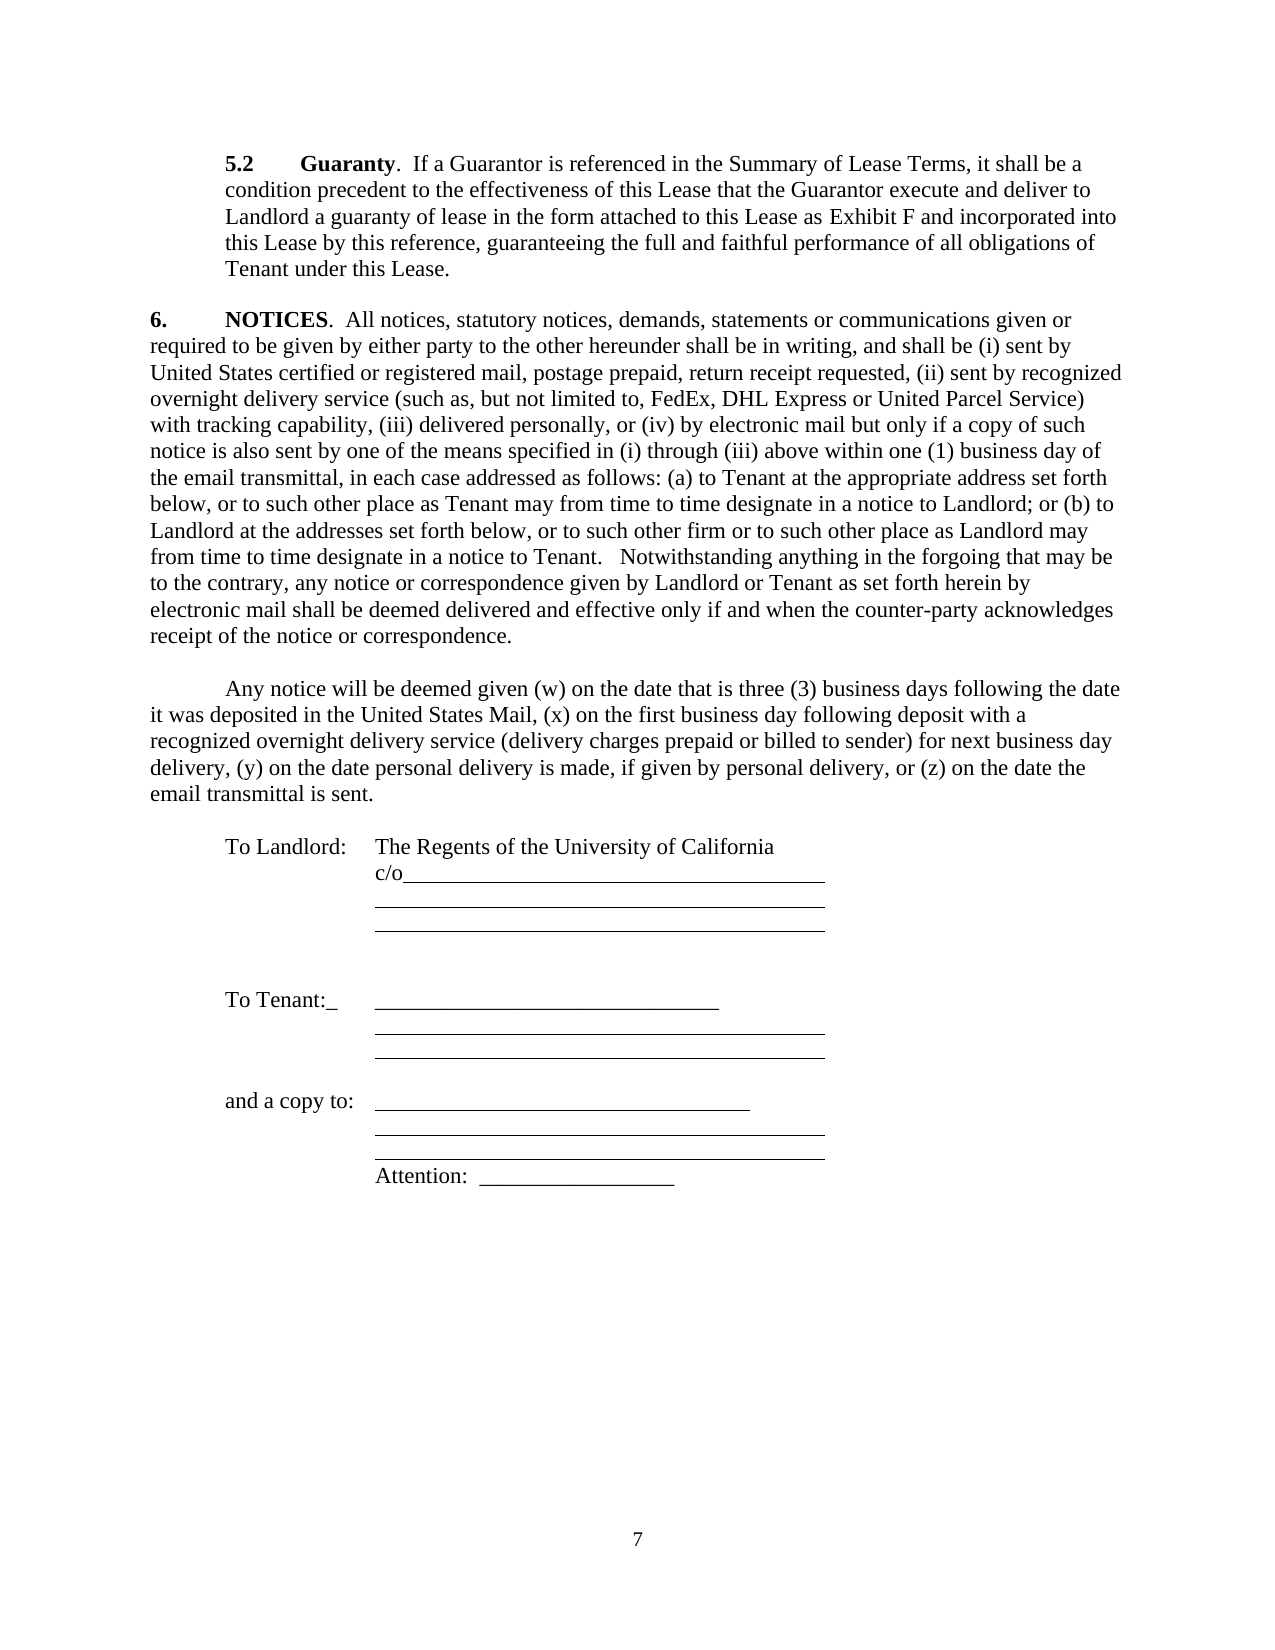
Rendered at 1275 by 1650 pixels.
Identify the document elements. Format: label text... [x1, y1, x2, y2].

text Any notice will be deemed given (w) on the date that is three (3) business days following the date it was deposited in the United States Mail, (x) on the first business day following deposit with a recognized overnight delivery service (delivery charges prepaid or billed to sender) for next business day delivery, (y) on the date personal delivery is made, if given by personal delivery, or (z) on the date the email transmittal is sent. [150, 675, 1125, 807]
subtitle 5.2 Guaranty. If a Guarantor is referenced in the Summary of Lease Terms, it shall be a condition precedent to the effectiveness of this Lease that the Guarantor execute and deliver to Landlord a guaranty of lease in the form attached to this Lease as Exhibit F and incorporated into this Lease by this reference, guaranteeing the full and faithful performance of all obligations of Tenant under this Lease. [225, 150, 1125, 282]
text To Tenant:_ ______________________________ [150, 986, 1125, 1013]
text c/o [150, 859, 1125, 886]
text and a copy to: [150, 1087, 1125, 1114]
subtitle 6. NOTICES. All notices, statutory notices, demands, statements or communications given or required to be given by either party to the other hereunder shall be in writing, and shall be (i) sent by United States certified or registered mail, postage prepaid, return receipt requested, (ii) sent by recognized overnight delivery service (such as, but not limited to, FedEx, DHL Express or United Parcel Service) with tracking capability, (iii) delivered personally, or (iv) by electronic mail but only if a copy of such notice is also sent by one of the means specified in (i) through (iii) above within one (1) business day of the email transmittal, in each case addressed as follows: (a) to Tenant at the appropriate address set forth below, or to such other place as Tenant may from time to time designate in a notice to Landlord; or (b) to Landlord at the addresses set forth below, or to such other firm or to such other place as Landlord may from time to time designate in a notice to Tenant. Notwithstanding anything in the forgoing that may be to the contrary, any notice or correspondence given by Landlord or Tenant as set forth herein by electronic mail shall be deemed delivered and effective only if and when the counter-party acknowledges receipt of the notice or correspondence. [150, 306, 1125, 648]
text To Landlord: The Regents of the University of California [150, 833, 1125, 859]
text Attention: _________________ [150, 1162, 1125, 1188]
